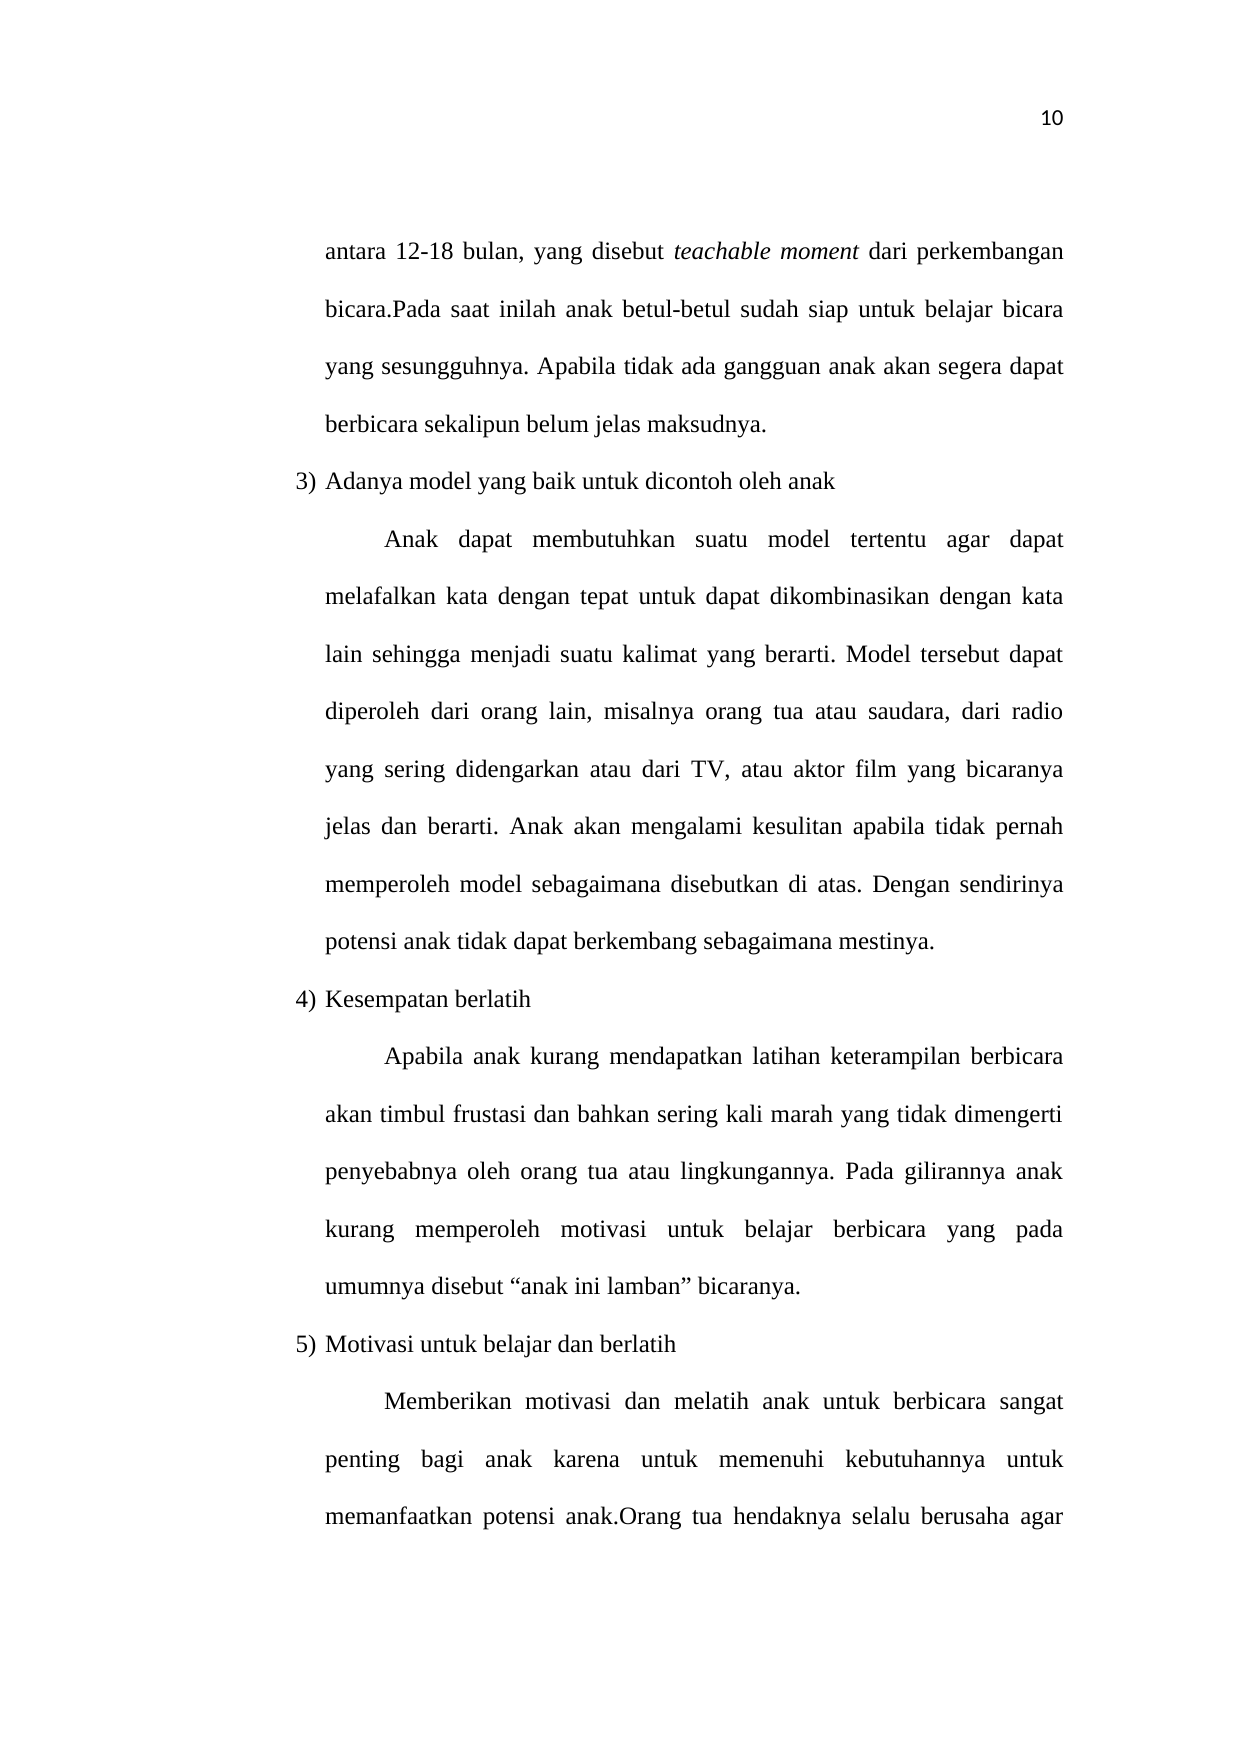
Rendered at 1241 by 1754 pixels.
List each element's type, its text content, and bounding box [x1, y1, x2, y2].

list Adanya model yang baik untuk dicontoh oleh anak [295, 466, 1064, 495]
list Anak dapat membutuhkan suatu model tertentu agar dapat melafalkan kata dengan tepat untuk dapat dikombinasikan dengan kata lain sehingga menjadi suatu kalimat yang berarti. Model tersebut dapat diperoleh dari orang lain, misalnya orang tua atau saudara, dari radio yang sering didengarkan atau dari TV, atau aktor film yang bicaranya jelas dan berarti. Anak akan mengalami kesulitan apabila tidak pernah memperoleh model sebagaimana disebutkan di atas. Dengan sendirinya potensi anak tidak dapat berkembang sebagaimana mestinya. [325, 524, 1064, 955]
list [325, 236, 1064, 437]
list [325, 1386, 1064, 1530]
list Apabila anak kurang mendapatkan latihan keterampilan berbicara akan timbul frustasi dan bahkan sering kali marah yang tidak dimengerti penyebabnya oleh orang tua atau lingkungannya. Pada gilirannya anak kurang memperoleh motivasi untuk belajar berbicara yang pada umumnya disebut “anak ini lamban” bicaranya. [325, 1041, 1064, 1300]
list Kesempatan berlatih [295, 984, 1064, 1012]
list Motivasi untuk belajar dan berlatih [295, 1329, 1064, 1357]
